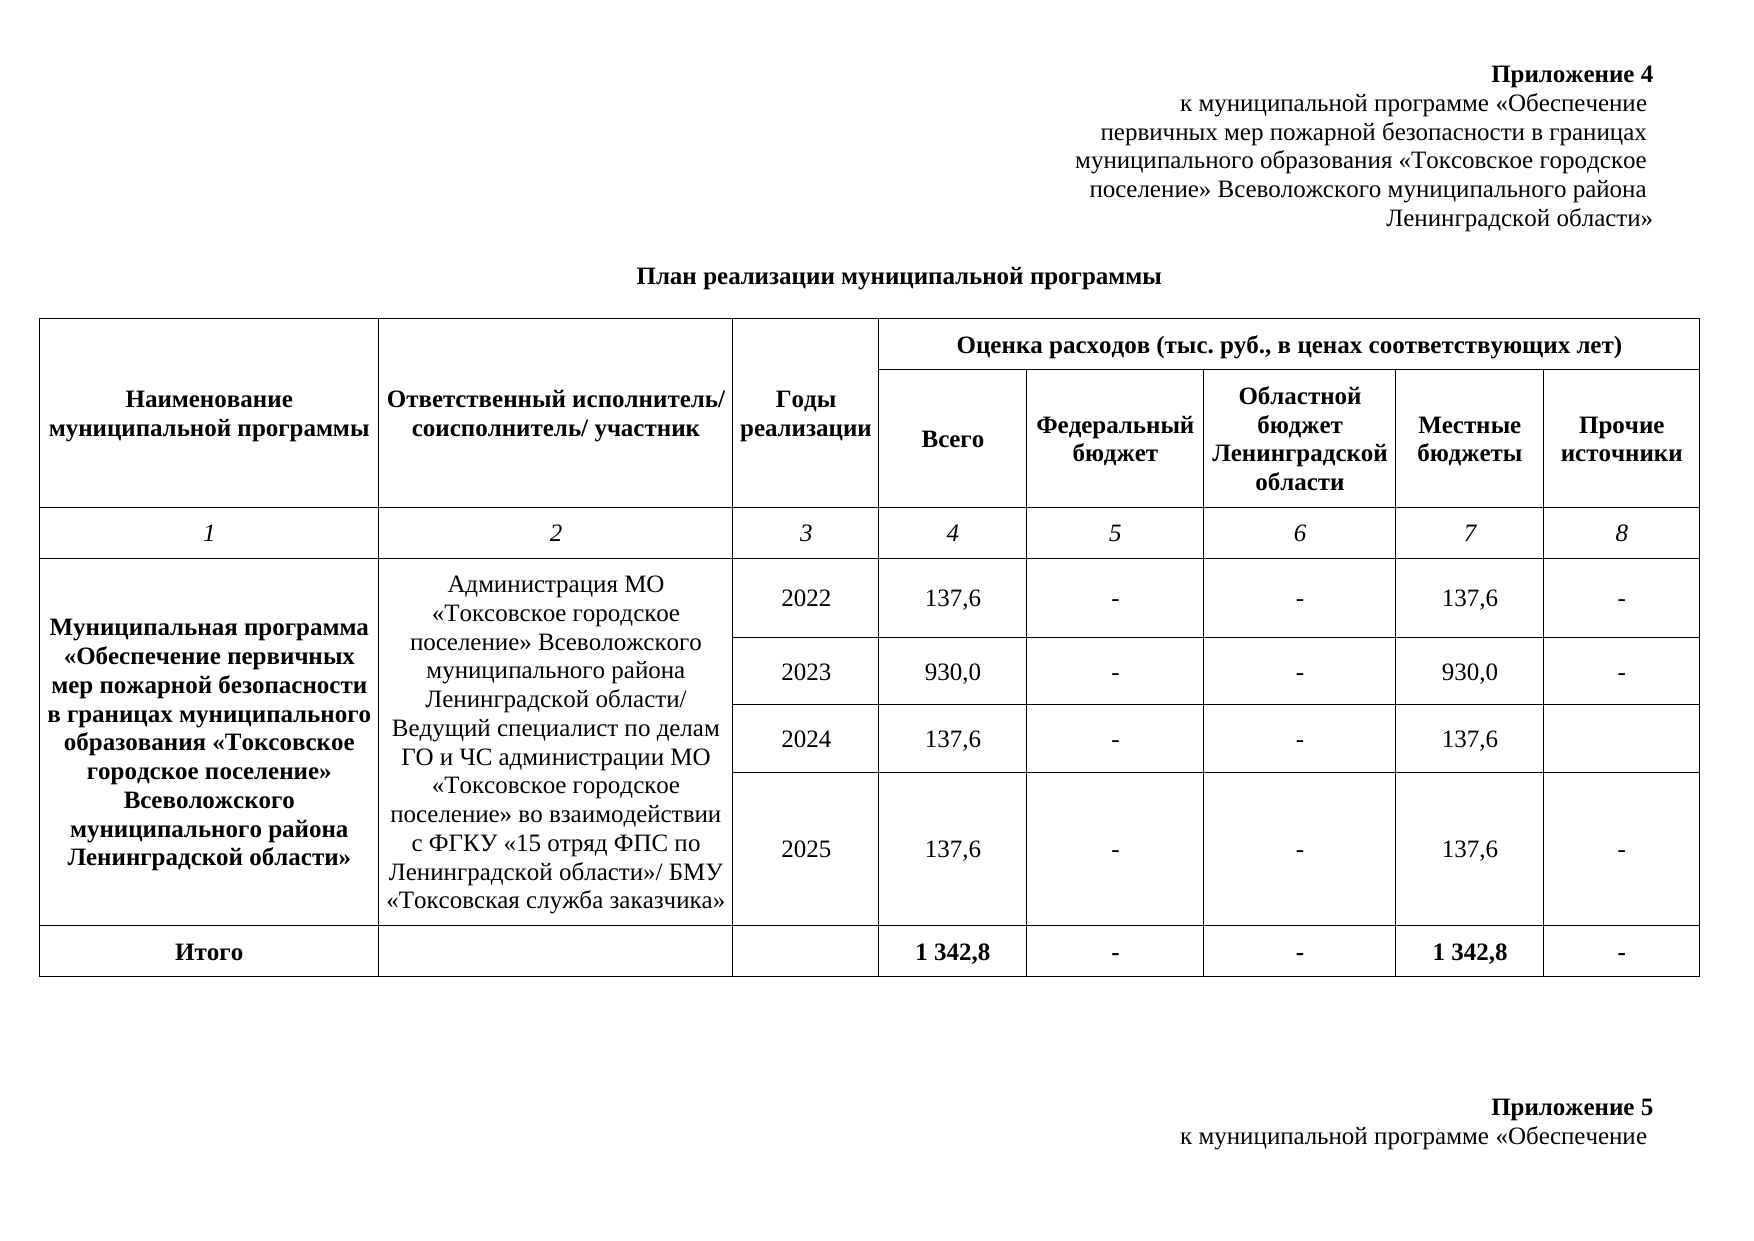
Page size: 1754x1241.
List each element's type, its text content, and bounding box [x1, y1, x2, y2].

table_cell - [1027, 705, 1203, 772]
table_cell - [1027, 773, 1203, 925]
table_cell Муниципальная программа «Обеспечение первичных мер пожарной безопасности в границах муниципального образования «Токсовское городское поселение» Всеволожского муниципального района Ленинградской области» [40, 559, 378, 925]
table_cell Федеральный бюджет [1027, 370, 1203, 507]
table_cell 1 342,8 [879, 926, 1026, 976]
table_cell 137,6 [879, 705, 1026, 772]
table_cell [379, 926, 732, 976]
text План реализации муниципальной программы [118, 261, 1680, 289]
table_cell - [1204, 705, 1395, 772]
table_cell [733, 926, 878, 976]
table_cell 2024 [733, 705, 878, 772]
table_cell 7 [1396, 508, 1543, 558]
table_cell 137,6 [879, 773, 1026, 925]
table_cell 930,0 [1396, 638, 1543, 704]
table_cell - [1204, 559, 1395, 637]
table_cell 2025 [733, 773, 878, 925]
table_cell 2022 [733, 559, 878, 637]
table_cell 137,6 [879, 559, 1026, 637]
table_cell 137,6 [1396, 773, 1543, 925]
table_cell 5 [1027, 508, 1203, 558]
table_cell - [1544, 926, 1699, 976]
table_cell 3 [733, 508, 878, 558]
table_cell - [1544, 773, 1699, 925]
table_header Ответственный исполнитель/ соисполнитель/ участник [379, 319, 732, 507]
table_cell - [1204, 638, 1395, 704]
table_cell 4 [879, 508, 1026, 558]
table_cell 2 [379, 508, 732, 558]
table_cell Прочие источники [1544, 370, 1699, 507]
table_cell 1 342,8 [1396, 926, 1543, 976]
table_cell 2023 [733, 638, 878, 704]
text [118, 1092, 1653, 1149]
table_cell - [1027, 559, 1203, 637]
table_cell - [1544, 559, 1699, 637]
table_cell Областной бюджет Ленинградской области [1204, 370, 1395, 507]
table_cell - [1204, 926, 1395, 976]
table_cell 1 [40, 508, 378, 558]
table_cell Администрация МО «Токсовское городское поселение» Всеволожского муниципального района Ленинградской области/ Ведущий специалист по делам ГО и ЧС администрации МО «Токсовское городское поселение» во взаимодействии с ФГКУ «15 отряд ФПС по Ленинградской области»/ БМУ «Токсовская служба заказчика» [379, 559, 732, 925]
table_header Оценка расходов (тыс. руб., в ценах соответствующих лет) [879, 319, 1699, 369]
table_header Наименование муниципальной программы [40, 319, 378, 507]
table_cell 930,0 [879, 638, 1026, 704]
table_cell Всего [879, 370, 1026, 507]
table_cell 137,6 [1396, 705, 1543, 772]
table_header Годы реализации [733, 319, 878, 507]
table_cell Местные бюджеты [1396, 370, 1543, 507]
table_cell [1544, 705, 1699, 772]
table_cell - [1027, 638, 1203, 704]
table_cell Итого [40, 926, 378, 976]
table_cell 6 [1204, 508, 1395, 558]
text Приложение 4 к муниципальной программе «Обеспечение первичных мер пожарной безопасности в границах муниципального образования «Токсовское городское поселение» Всеволожского муниципального района Ленинградской области» [118, 59, 1653, 232]
table_cell 8 [1544, 508, 1699, 558]
table_cell - [1204, 773, 1395, 925]
table_cell - [1544, 638, 1699, 704]
table_cell 137,6 [1396, 559, 1543, 637]
table_cell - [1027, 926, 1203, 976]
